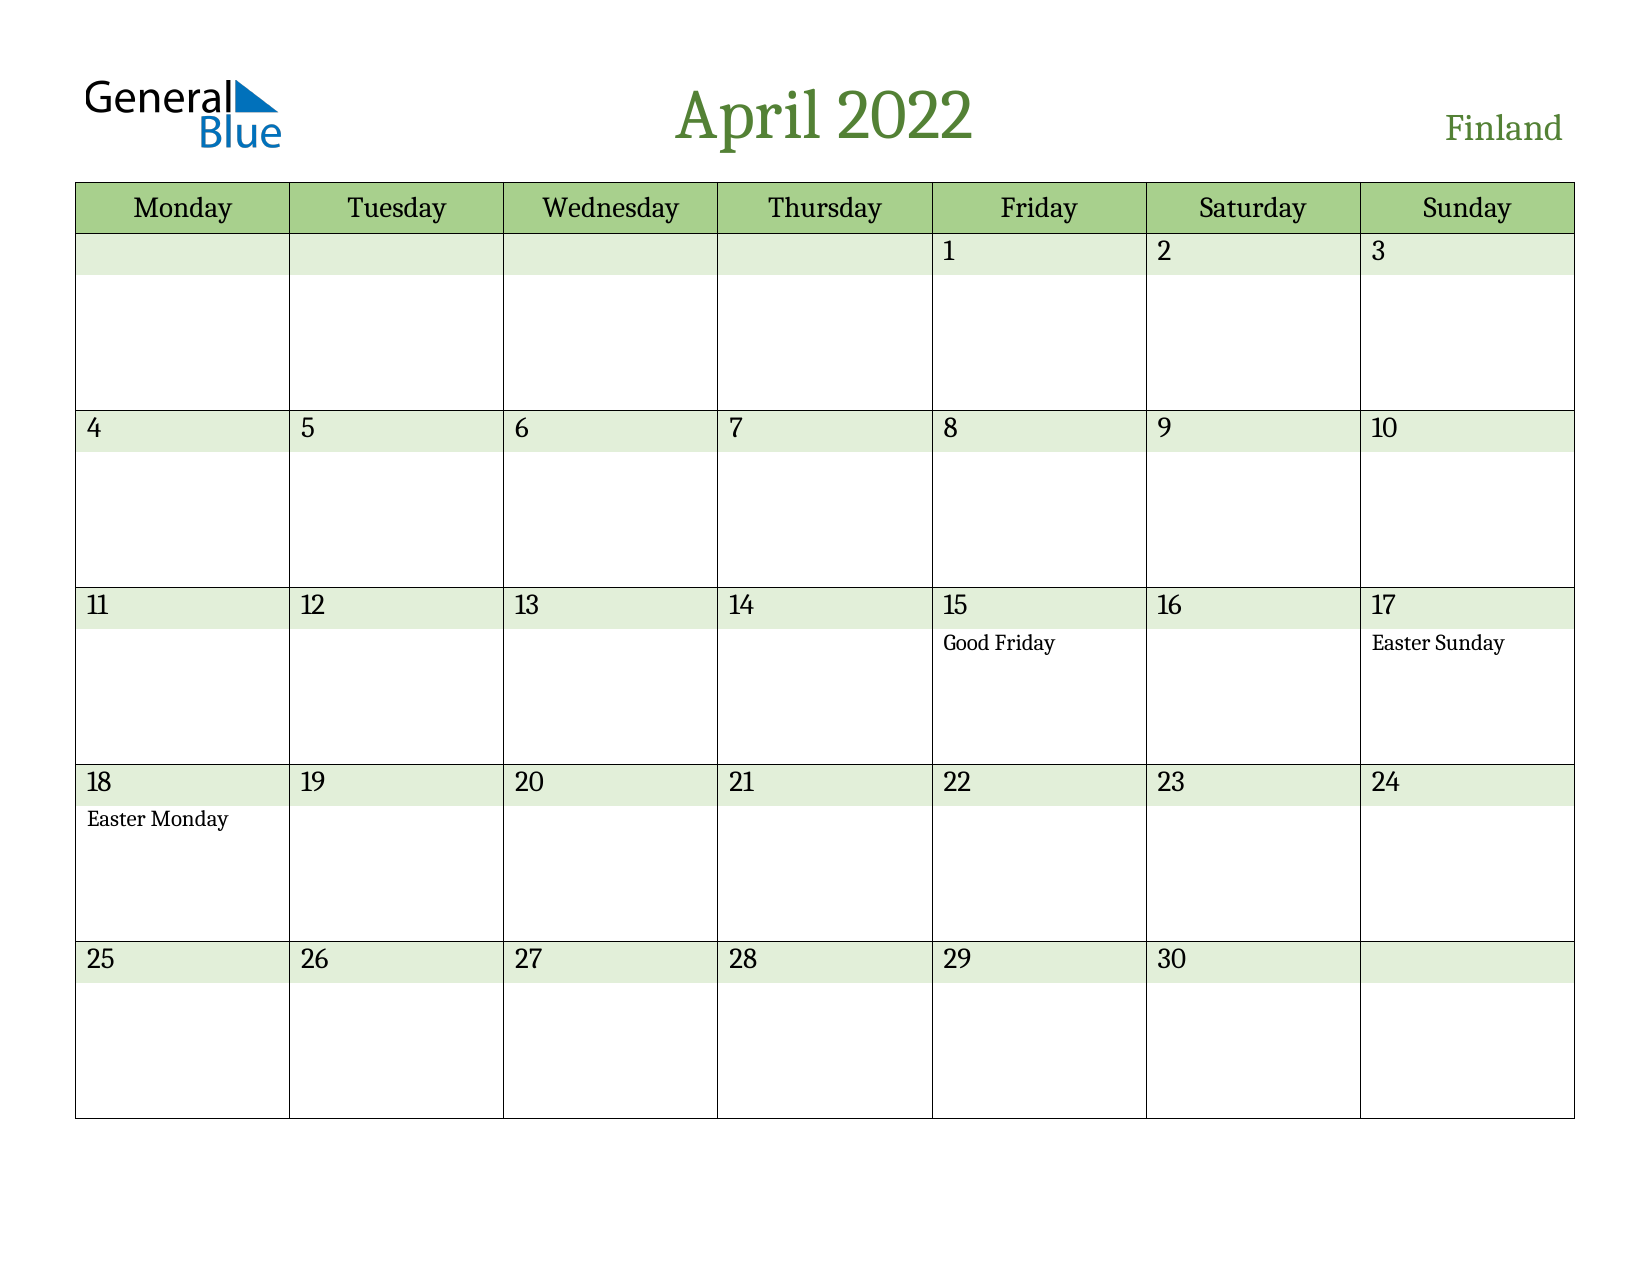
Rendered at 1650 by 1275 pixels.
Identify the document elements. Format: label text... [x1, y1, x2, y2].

table_cell Tuesday [290, 183, 503, 233]
table_cell 6 [504, 411, 717, 452]
table_cell [504, 983, 717, 1118]
table_cell [718, 806, 932, 941]
table_cell [76, 983, 289, 1118]
table_cell 28 [718, 942, 932, 983]
table_cell [718, 275, 932, 410]
table_cell 4 [76, 411, 289, 452]
table_cell 15 [933, 588, 1146, 629]
table_cell 17 [1361, 588, 1574, 629]
table_cell 25 [76, 942, 289, 983]
table_header April 2022 [504, 75, 1146, 182]
table_cell 24 [1361, 765, 1574, 806]
table_cell Easter Sunday [1361, 629, 1574, 764]
table_cell 19 [290, 765, 503, 806]
table_cell [1147, 275, 1360, 410]
table_cell 23 [1147, 765, 1360, 806]
table_cell [76, 275, 289, 410]
table_cell 13 [504, 588, 717, 629]
table_cell [933, 983, 1146, 1118]
table_cell 12 [290, 588, 503, 629]
table_cell [1361, 275, 1574, 410]
table_cell [1361, 942, 1574, 983]
table_cell 9 [1147, 411, 1360, 452]
table_cell 21 [718, 765, 932, 806]
table_cell [290, 275, 503, 410]
table_cell [76, 234, 289, 275]
table_cell [504, 275, 717, 410]
table_cell [290, 806, 503, 941]
table_cell 27 [504, 942, 717, 983]
table_cell [290, 983, 503, 1118]
table_cell [504, 629, 717, 764]
table_cell Good Friday [933, 629, 1146, 764]
table_cell 7 [718, 411, 932, 452]
table_cell [1147, 452, 1360, 587]
table_cell Monday [76, 183, 289, 233]
table_header [76, 75, 503, 182]
table_cell [1147, 983, 1360, 1118]
table_cell [718, 983, 932, 1118]
table_cell [504, 806, 717, 941]
table_cell [290, 234, 503, 275]
table_cell [933, 452, 1146, 587]
table_cell Friday [933, 183, 1146, 233]
table_cell [718, 234, 932, 275]
table_cell [718, 629, 932, 764]
table_cell [1361, 452, 1574, 587]
table_cell 14 [718, 588, 932, 629]
table_cell [290, 629, 503, 764]
table_cell 11 [76, 588, 289, 629]
table_cell [933, 275, 1146, 410]
table_cell 18 [76, 765, 289, 806]
table_cell [290, 452, 503, 587]
table_cell 30 [1147, 942, 1360, 983]
table_cell [1147, 806, 1360, 941]
table_cell [718, 452, 932, 587]
table_cell 20 [504, 765, 717, 806]
table_cell [1147, 629, 1360, 764]
table_cell [76, 452, 289, 587]
table_cell 8 [933, 411, 1146, 452]
table_cell 10 [1361, 411, 1574, 452]
table_cell Thursday [718, 183, 932, 233]
table_cell Saturday [1147, 183, 1360, 233]
table_cell 2 [1147, 234, 1360, 275]
table_cell Wednesday [504, 183, 717, 233]
table_cell [504, 452, 717, 587]
table_cell 22 [933, 765, 1146, 806]
table_cell 3 [1361, 234, 1574, 275]
table_cell [76, 629, 289, 764]
table_cell [1361, 983, 1574, 1118]
table_cell 16 [1147, 588, 1360, 629]
table_cell 29 [933, 942, 1146, 983]
picture [86, 80, 281, 148]
table_cell [1361, 806, 1574, 941]
table_cell [933, 806, 1146, 941]
table_cell 1 [933, 234, 1146, 275]
table_cell [504, 234, 717, 275]
table_cell Easter Monday [76, 806, 289, 941]
table_cell 5 [290, 411, 503, 452]
table_header Finland [1146, 75, 1574, 182]
table_cell Sunday [1361, 183, 1574, 233]
table_cell 26 [290, 942, 503, 983]
